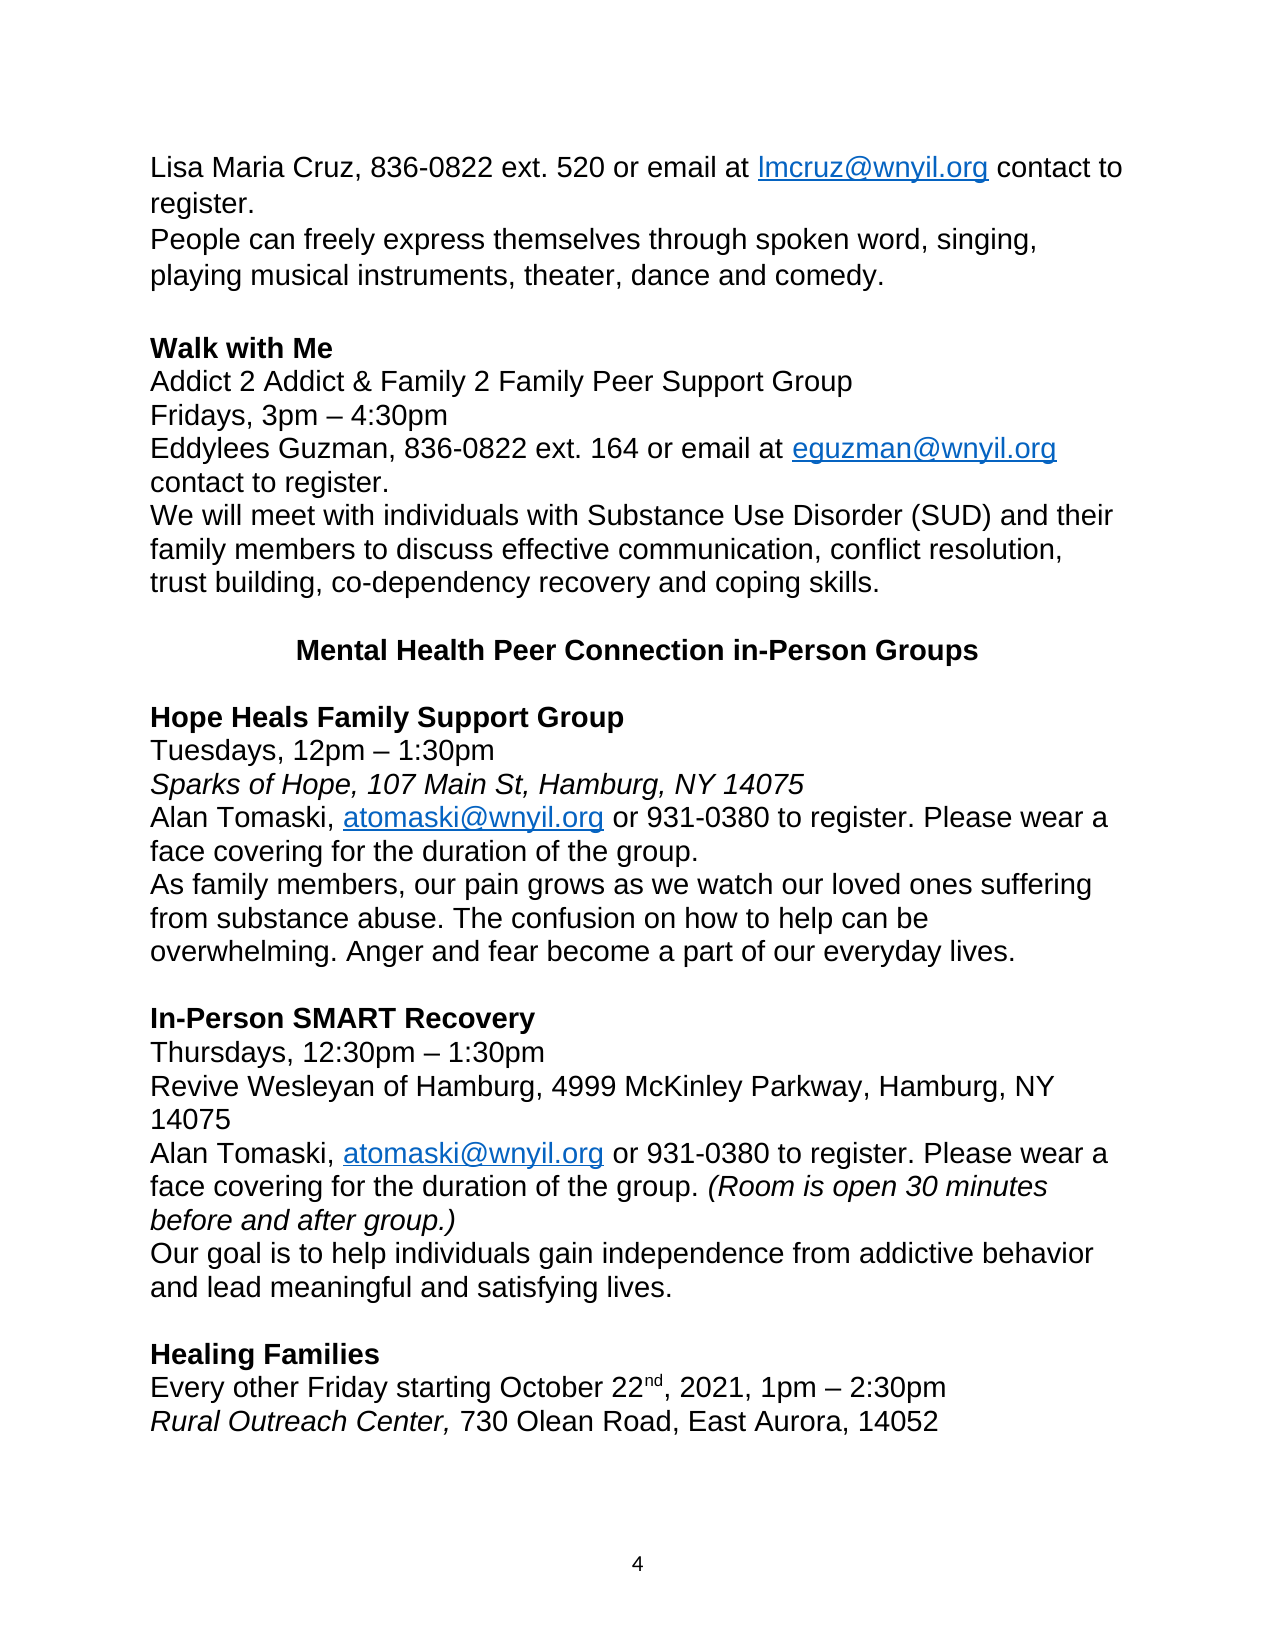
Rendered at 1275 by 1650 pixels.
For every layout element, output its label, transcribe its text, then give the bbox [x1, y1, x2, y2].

text Every other Friday starting October 22nd, 2021, 1pm – 2:30pm [150, 1371, 1125, 1404]
text Rural Outreach Center, 730 Olean Road, East Aurora, 14052 [150, 1404, 1125, 1438]
text Revive Wesleyan of Hamburg, 4999 McKinley Parkway, Hamburg, NY 14075 [150, 1069, 1125, 1136]
text Thursdays, 12:30pm – 1:30pm [150, 1035, 1125, 1069]
text Tuesdays, 12pm – 1:30pm [150, 733, 1125, 767]
text Healing Families [150, 1337, 1125, 1371]
text Eddylees Guzman, 836-0822 ext. 164 or email at eguzman@wnyil.org contact to register. [150, 431, 1125, 498]
text People can freely express themselves through spoken word, singing, playing musical instruments, theater, dance and comedy. [150, 222, 1125, 292]
text Mental Health Peer Connection in-Person Groups [150, 633, 1125, 666]
text In-Person SMART Recovery [150, 1002, 1125, 1035]
text Alan Tomaski, atomaski@wnyil.org or 931-0380 to register. Please wear a face covering for the duration of the group. (Room is open 30 minutes before and after group.) [150, 1136, 1125, 1236]
text We will meet with individuals with Substance Use Disorder (SUD) and their family members to discuss effective communication, conflict resolution, trust building, co-dependency recovery and coping skills. [150, 498, 1125, 599]
text Hope Heals Family Support Group [150, 700, 1125, 733]
text Fridays, 3pm – 4:30pm [150, 398, 1125, 431]
text Our goal is to help individuals gain independence from addictive behavior and lead meaningful and satisfying lives. [150, 1236, 1125, 1303]
text As family members, our pain grows as we watch our loved ones suffering from substance abuse. The confusion on how to help can be overwhelming. Anger and fear become a part of our everyday lives. [150, 867, 1125, 968]
text Walk with Me [150, 331, 1125, 364]
text Alan Tomaski, atomaski@wnyil.org or 931-0380 to register. Please wear a face covering for the duration of the group. [150, 800, 1125, 867]
text Lisa Maria Cruz, 836-0822 ext. 520 or email at lmcruz@wnyil.org contact to register. [150, 150, 1125, 220]
text Sparks of Hope, 107 Main St, Hamburg, NY 14075 [150, 767, 1125, 800]
text Addict 2 Addict & Family 2 Family Peer Support Group [150, 364, 1125, 398]
